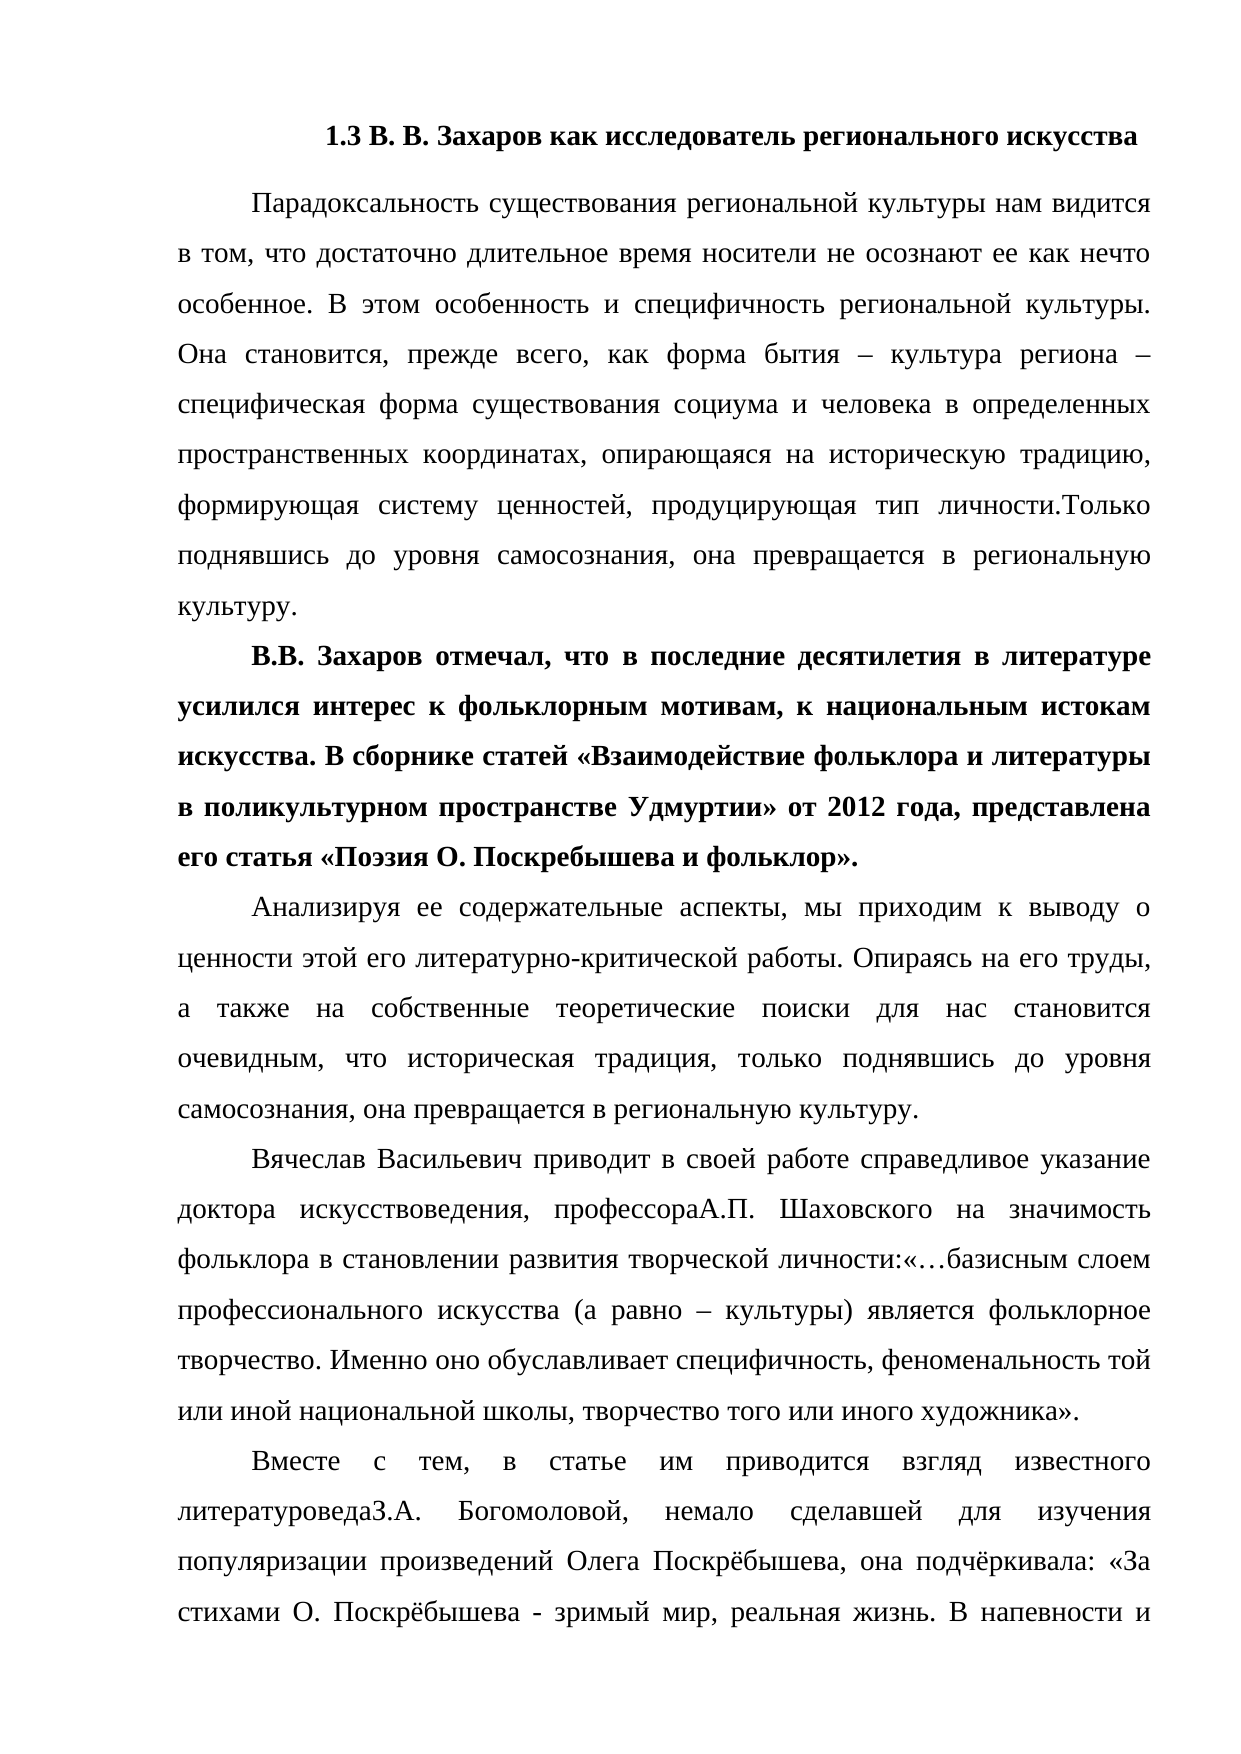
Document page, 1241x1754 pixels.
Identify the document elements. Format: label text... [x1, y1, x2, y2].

text В.В. Захаров отмечал, что в последние десятилетия в литературе усилился интерес к фольклорным мотивам, к национальным истокам искусства. В сборнике статей «Взаимодействие фольклора и литературы в поликультурном пространстве Удмуртии» от 2012 года, представлена его статья «Поэзия О. Поскребышева и фольклор». [177, 638, 1152, 873]
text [177, 1443, 1152, 1627]
text Вячеслав Васильевич приводит в своей работе справедливое указание доктора искусствоведения, профессораА.П. Шаховского на значимость фольклора в становлении развития творческой личности:«…базисным слоем профессионального искусства (а равно – культуры) является фольклорное творчество. Именно оно обуславливает специфичность, феноменальность той или иной национальной школы, творчество того или иного художника». [177, 1141, 1152, 1426]
text Парадоксальность существования региональной культуры нам видится в том, что достаточно длительное время носители не осознают ее как нечто особенное. В этом особенность и специфичность региональной культуры. Она становится, прежде всего, как форма бытия – культура региона – специфическая форма существования социума и человека в определенных пространственных координатах, опирающаяся на историческую традицию, формирующая систему ценностей, продуцирующая тип личности.Только поднявшись до уровня самосознания, она превращается в региональную культуру. [177, 185, 1152, 621]
text Анализируя ее содержательные аспекты, мы приходим к выводу о ценности этой его литературно-критической работы. Опираясь на его труды, а также на собственные теоретические поиски для нас становится очевидным, что историческая традиция, только поднявшись до уровня самосознания, она превращается в региональную культуру. [177, 889, 1152, 1124]
text 1.3 В. В. Захаров как исследователь регионального искусства [177, 118, 1152, 152]
